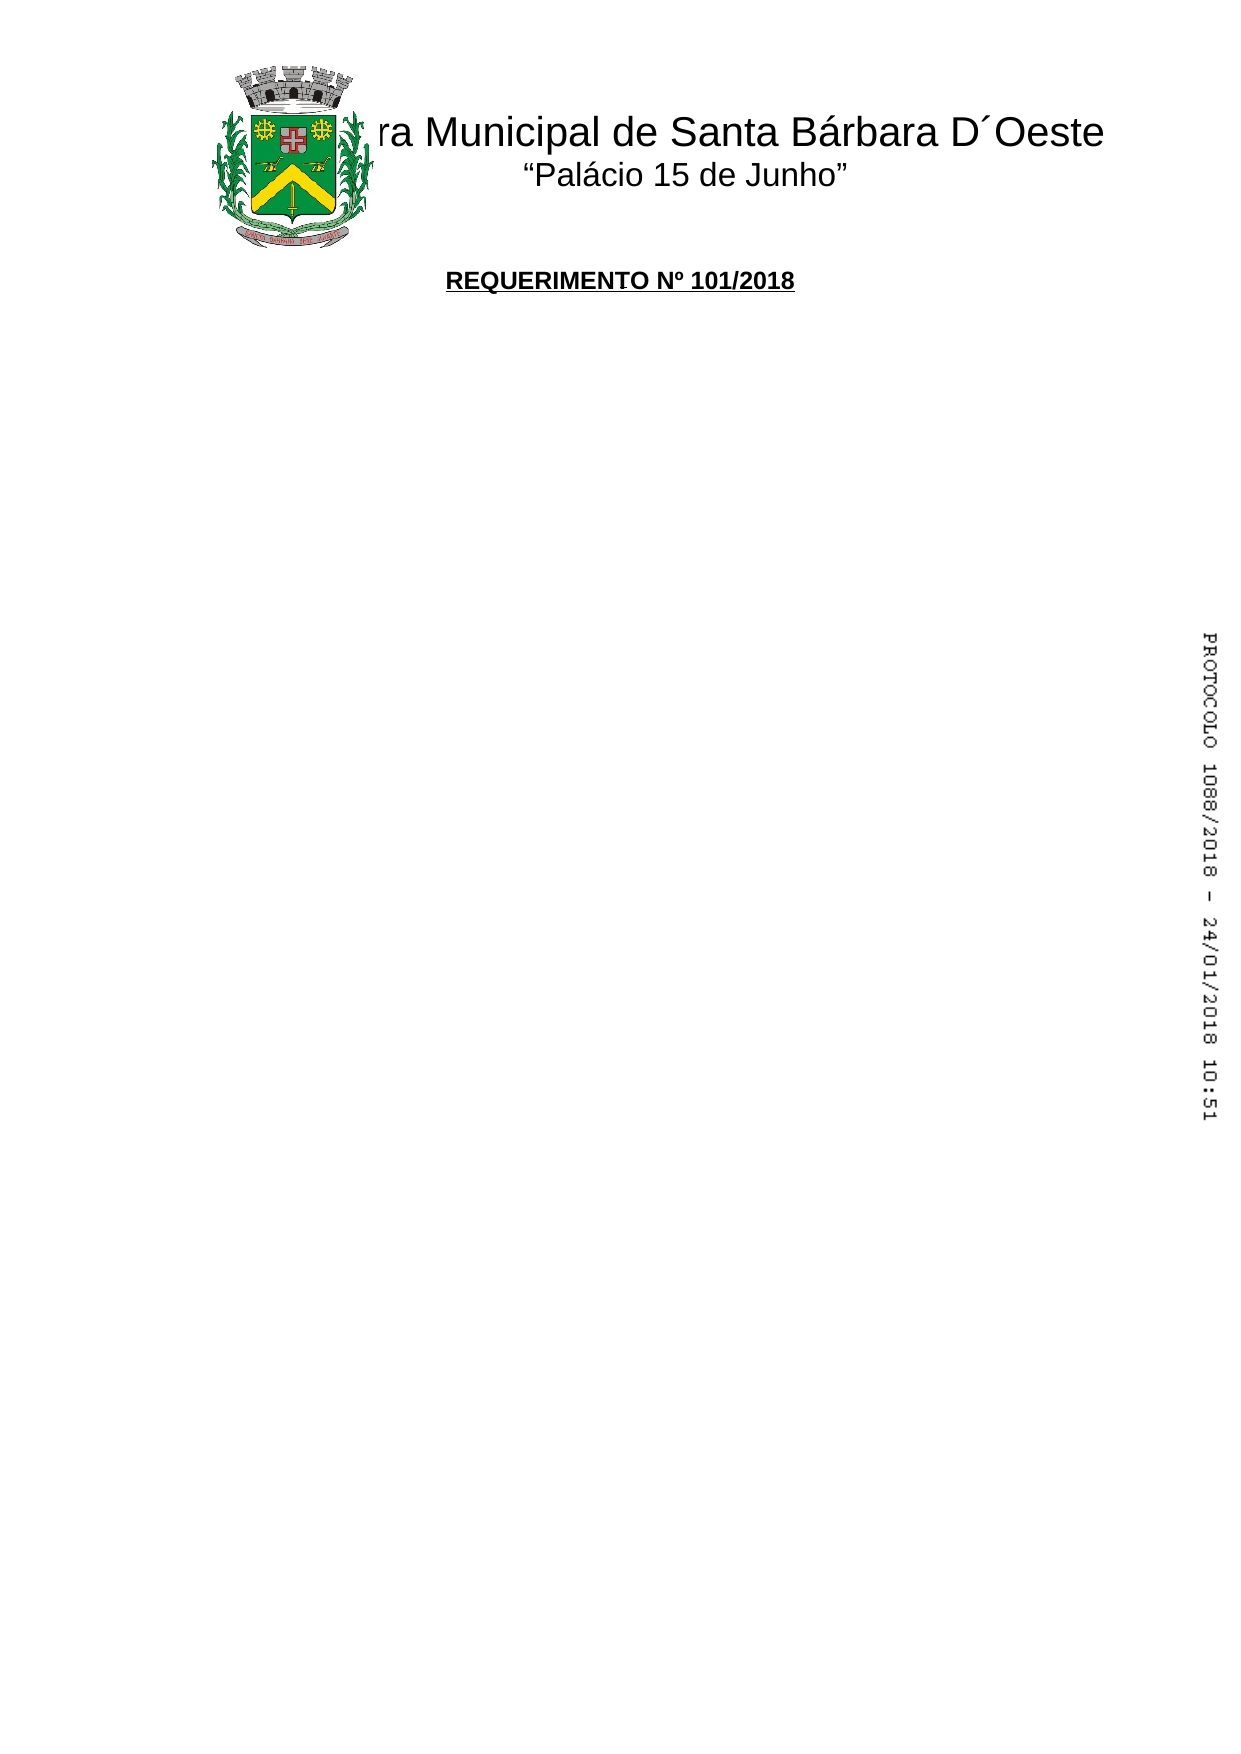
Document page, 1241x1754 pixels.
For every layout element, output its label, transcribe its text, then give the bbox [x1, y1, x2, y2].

title REQUERIMENTO Nº 101/2018 [177, 266, 1063, 294]
picture [1177, 629, 1241, 1125]
picture [211, 66, 381, 255]
